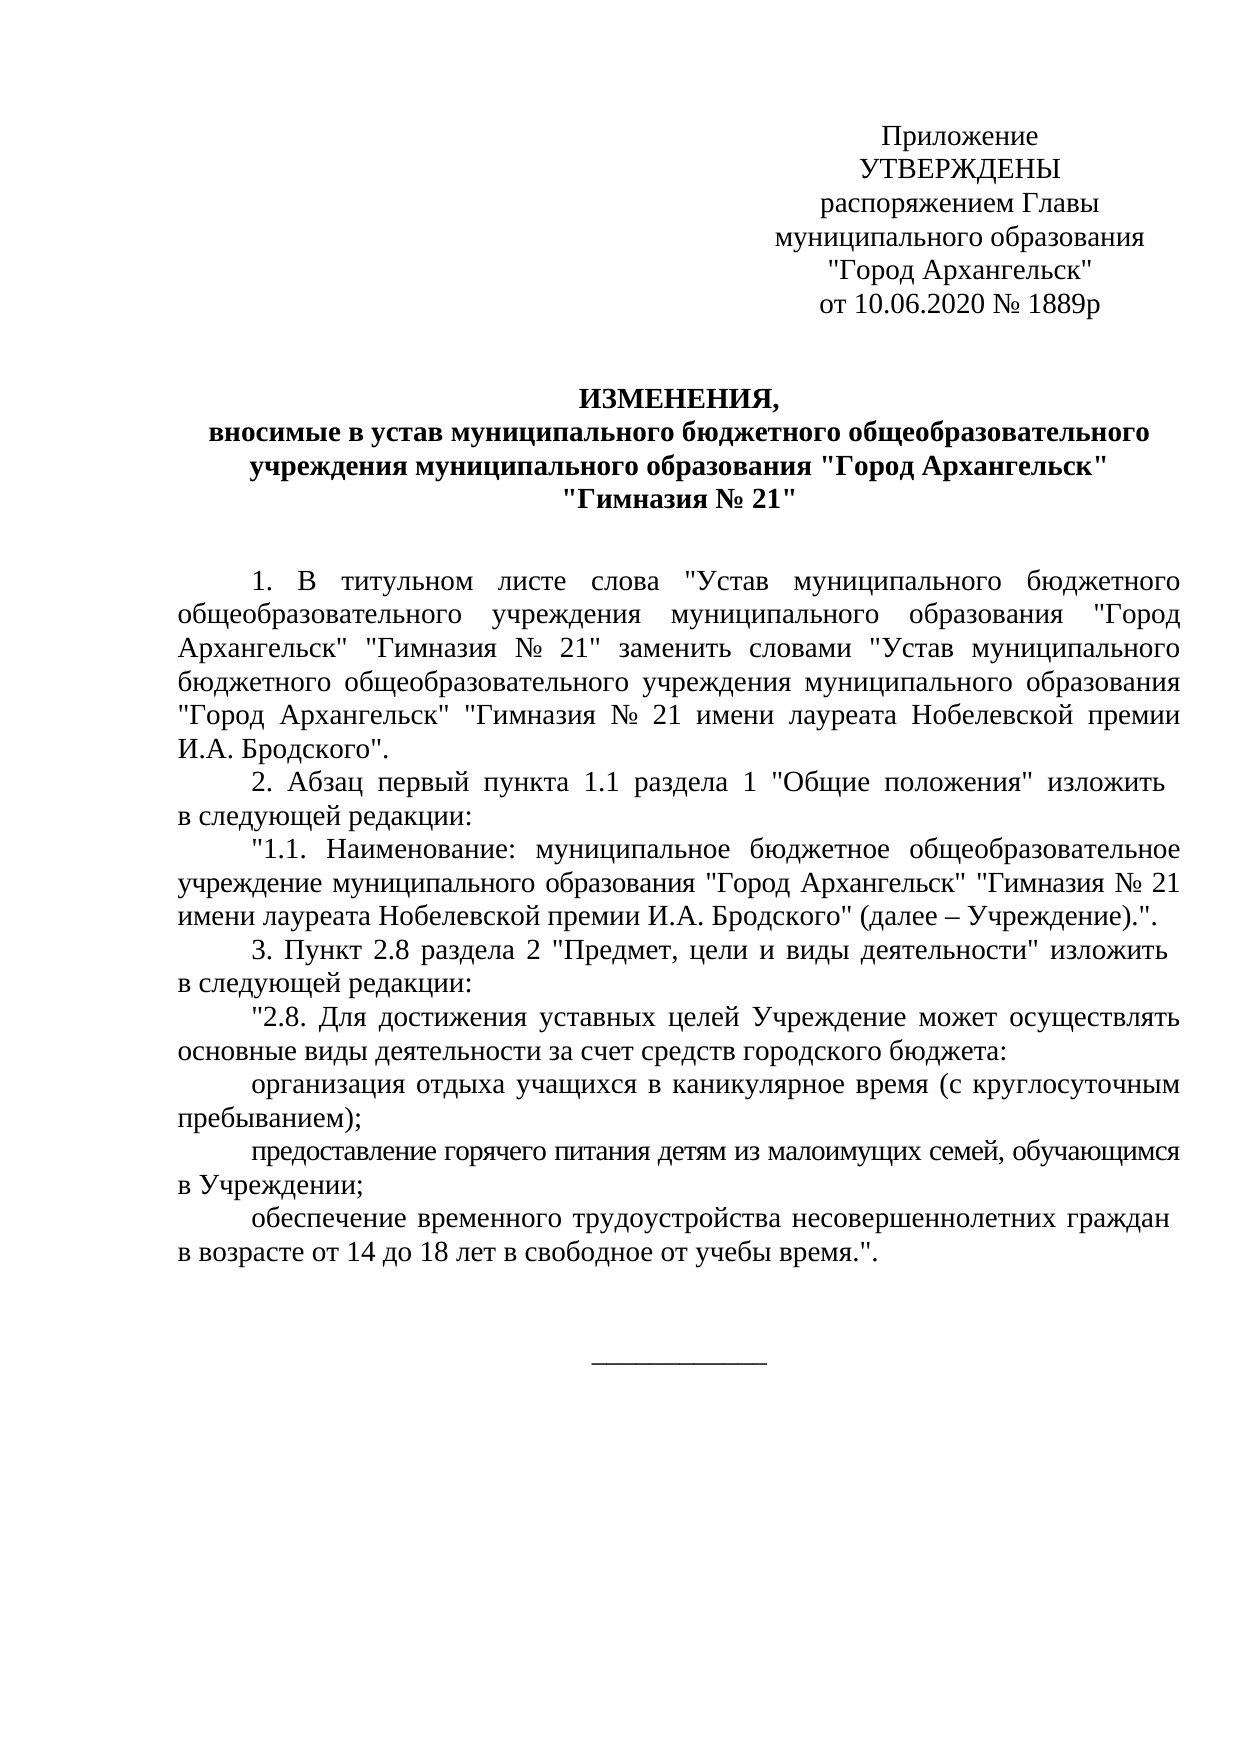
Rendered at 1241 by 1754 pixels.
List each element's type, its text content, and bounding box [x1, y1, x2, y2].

text ____________ [177, 1334, 1181, 1368]
text организация отдыха учащихся в каникулярное время (с круглосуточным пребыванием); [177, 1066, 1181, 1133]
text ИЗМЕНЕНИЯ, [177, 381, 1181, 414]
text вносимые в устав муниципального бюджетного общеобразовательного учреждения муниципального образования "Город Архангельск" [177, 414, 1181, 482]
text Приложение [738, 118, 1181, 152]
text "1.1. Наименование: муниципальное бюджетное общеобразовательное учреждение муниципального образования "Город Архангельск" "Гимназия № 21 имени лауреата Нобелевской премии И.А. Бродского" (далее – Учреждение).". [177, 831, 1181, 932]
text 3. Пункт 2.8 раздела 2 "Предмет, цели и виды деятельности" изложить в следующей редакции: [177, 932, 1181, 999]
text обеспечение временного трудоустройства несовершеннолетних граждан в возрасте от 14 до 18 лет в свободное от учебы время.". [177, 1200, 1181, 1267]
text предоставление горячего питания детям из малоимущих семей, обучающимся в Учреждении; [177, 1133, 1181, 1200]
text от 10.06.2020 № 1889р [738, 286, 1181, 319]
text "Гимназия № 21" [177, 482, 1181, 515]
text УТВЕРЖДЕНЫ [738, 152, 1181, 185]
text муниципального образования [738, 219, 1181, 252]
text "2.8. Для достижения уставных целей Учреждение может осуществлять основные виды деятельности за счет средств городского бюджета: [177, 999, 1181, 1066]
text 1. В титульном листе слова "Устав муниципального бюджетного общеобразовательного учреждения муниципального образования "Город Архангельск" "Гимназия № 21" заменить словами "Устав муниципального бюджетного общеобразовательного учреждения муниципального образования "Город Архангельск" "Гимназия № 21 имени лауреата Нобелевской премии И.А. Бродского". [177, 563, 1181, 764]
text "Город Архангельск" [738, 252, 1181, 286]
text распоряжением Главы [738, 185, 1181, 219]
text 2. Абзац первый пункта 1.1 раздела 1 "Общие положения" изложить в следующей редакции: [177, 764, 1181, 831]
